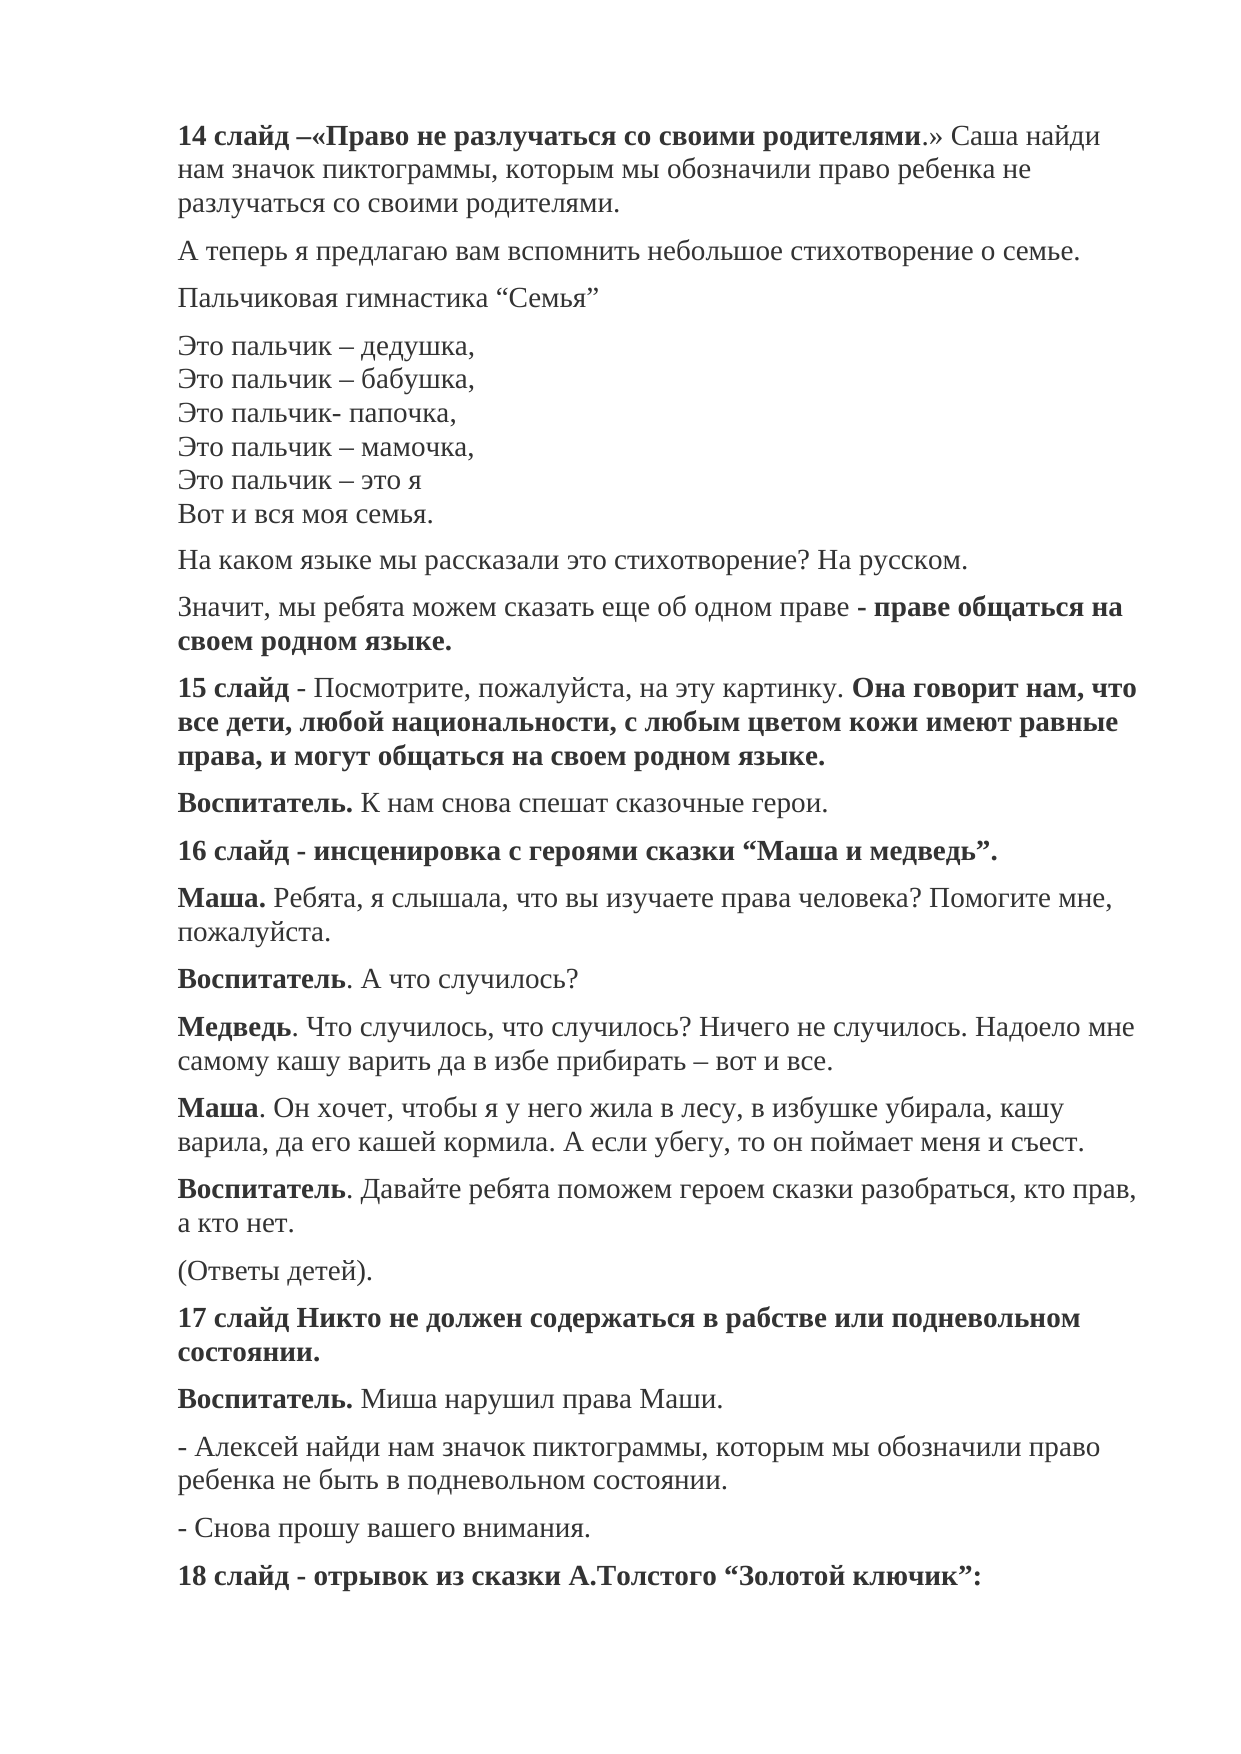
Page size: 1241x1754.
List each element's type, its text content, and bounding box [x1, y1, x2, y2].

text Воспитатель. Миша нарушил права Маши. [177, 1381, 1152, 1415]
text (Ответы детей). [177, 1253, 1152, 1286]
text Значит, мы ребята можем сказать еще об одном праве - праве общаться на своем родном языке. [177, 589, 1152, 656]
text Это пальчик – дедушка, Это пальчик – бабушка, Это пальчик- папочка, Это пальчик – мамочка, Это пальчик – это я Вот и вся моя семья. [177, 328, 1152, 529]
text 16 слайд - инсценировка с героями сказки “Маша и медведь”. [177, 833, 1152, 866]
text А теперь я предлагаю вам вспомнить небольшое стихотворение о семье. [177, 233, 1152, 266]
text Маша. Он хочет, чтобы я у него жила в лесу, в избушке убирала, кашу варила, да его кашей кормила. А если убегу, то он поймает меня и съест. [177, 1090, 1152, 1157]
text Маша. Ребята, я слышала, что вы изучаете права человека? Помогите мне, пожалуйста. [177, 880, 1152, 947]
text 17 слайд Никто не должен содержаться в рабстве или подневольном состоянии. [177, 1300, 1152, 1367]
text 15 слайд - Посмотрите, пожалуйста, на эту картинку. Она говорит нам, что все дети, любой национальности, с любым цветом кожи имеют равные права, и могут общаться на своем родном языке. [177, 671, 1152, 771]
text Медведь. Что случилось, что случилось? Ничего не случилось. Надоело мне самому кашу варить да в избе прибирать – вот и все. [177, 1009, 1152, 1076]
text Пальчиковая гимнастика “Семья” [177, 280, 1152, 314]
text Воспитатель. Давайте ребята поможем героем сказки разобраться, кто прав, а кто нет. [177, 1171, 1152, 1238]
text Воспитатель. К нам снова спешат сказочные герои. [177, 785, 1152, 819]
text - Снова прошу вашего внимания. [177, 1510, 1152, 1544]
text 14 слайд –«Право не разлучаться со своими родителями.» Саша найди нам значок пиктограммы, которым мы обозначили право ребенка не разлучаться со своими родителями. [177, 118, 1152, 219]
text - Алексей найди нам значок пиктограммы, которым мы обозначили право ребенка не быть в подневольном состоянии. [177, 1429, 1152, 1496]
text На каком языке мы рассказали это стихотворение? На русском. [177, 542, 1152, 575]
text 18 слайд - отрывок из сказки А.Толстого “Золотой ключик”: [177, 1558, 1152, 1591]
text Воспитатель. А что случилось? [177, 962, 1152, 995]
